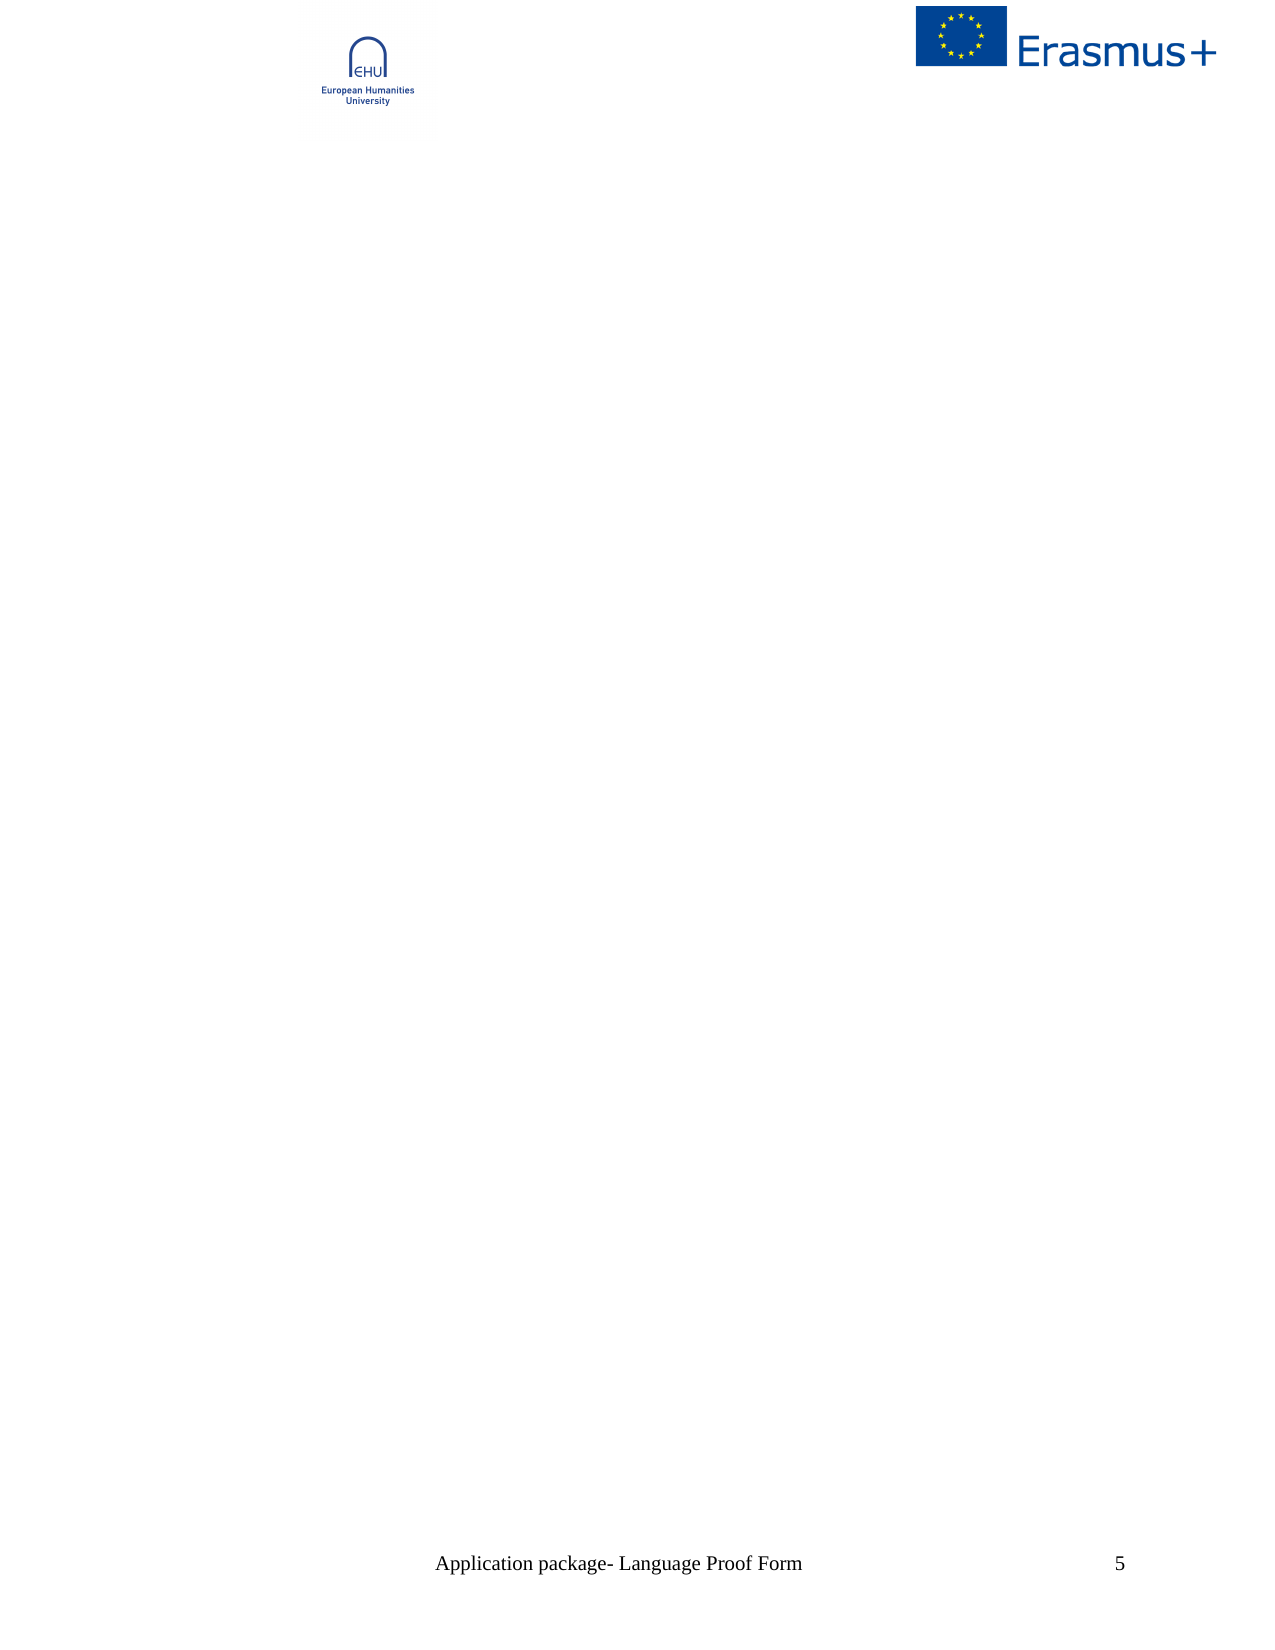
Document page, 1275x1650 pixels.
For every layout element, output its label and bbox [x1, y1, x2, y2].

picture [915, 6, 1217, 67]
picture [297, 0, 439, 141]
